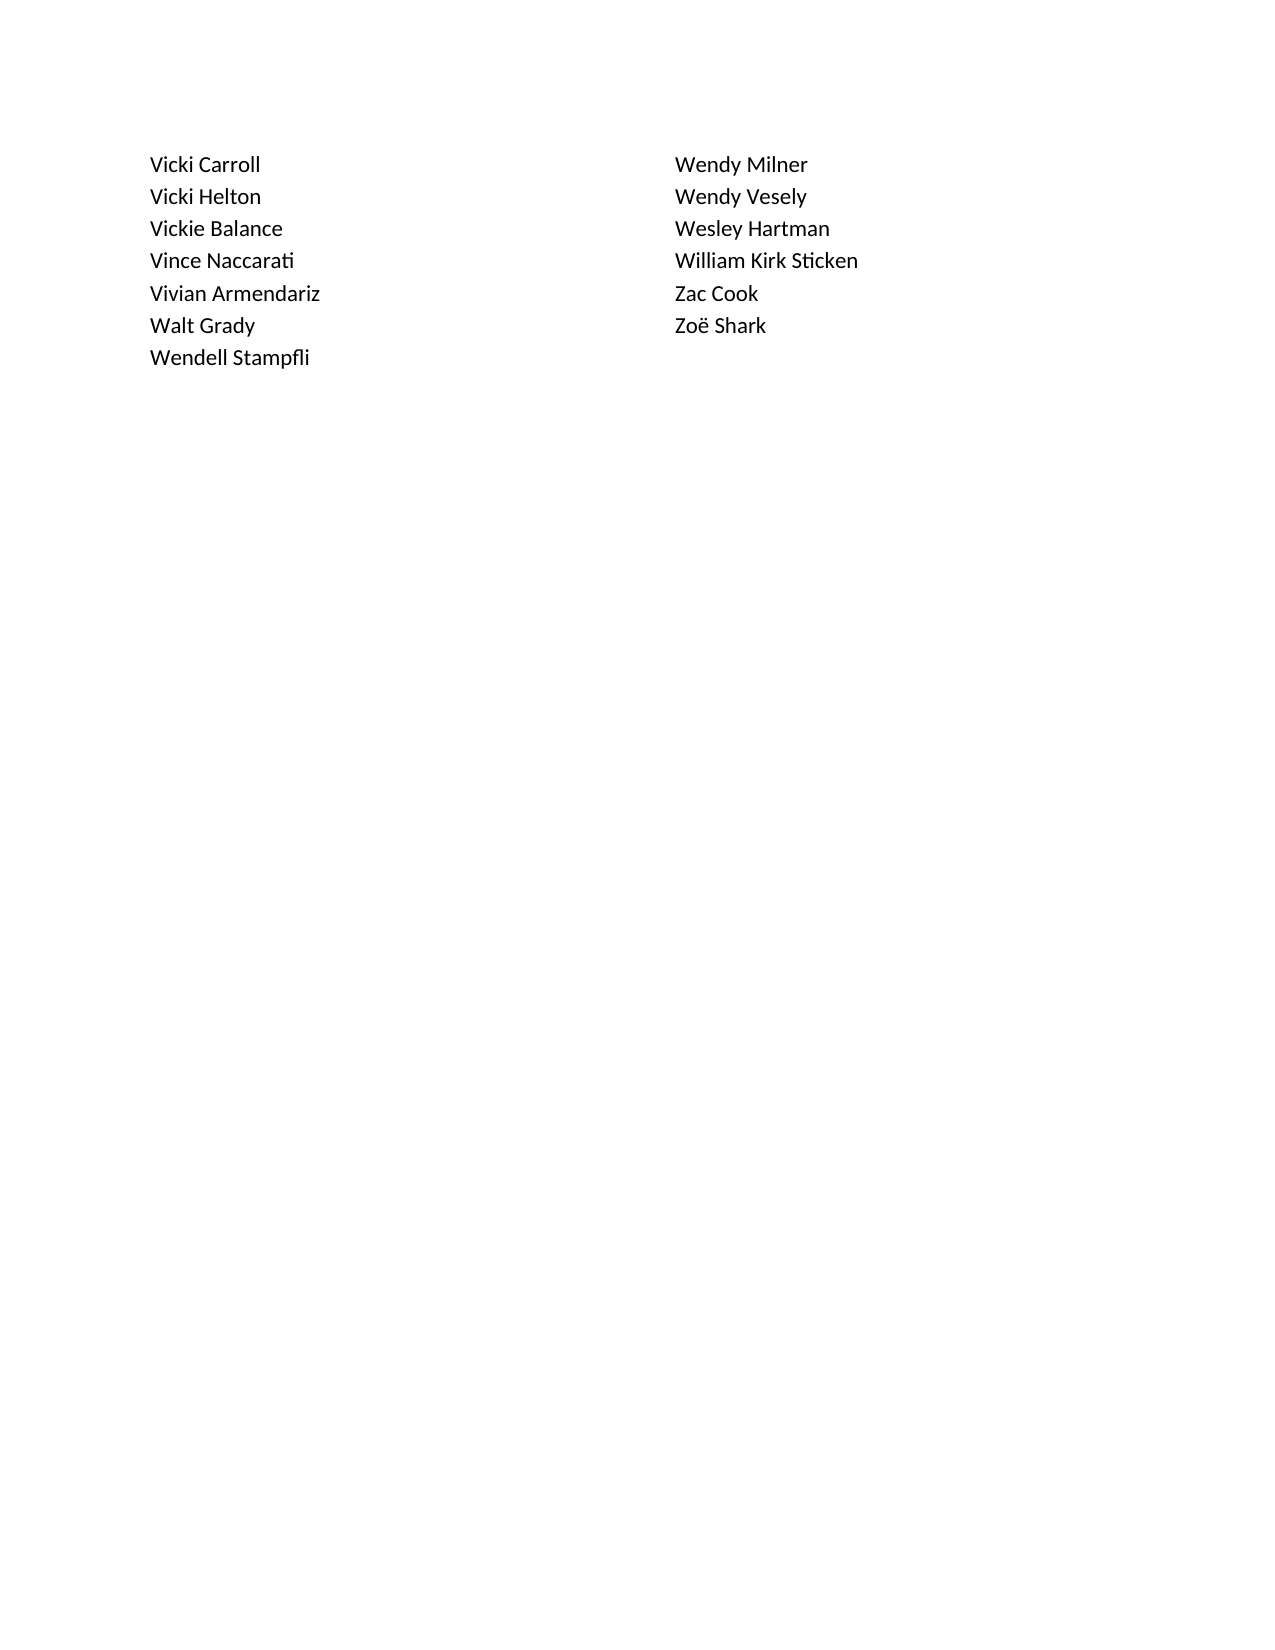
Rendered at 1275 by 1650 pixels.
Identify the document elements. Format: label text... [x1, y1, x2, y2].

text Wendell Stampfli [150, 343, 600, 371]
text Zoë Shark [675, 311, 1125, 339]
text Vivian Armendariz [150, 279, 600, 307]
text Vicki Carroll [150, 150, 600, 178]
text Zac Cook [675, 279, 1125, 307]
text Wendy Vesely [675, 182, 1125, 210]
text William Kirk Sticken [675, 247, 1125, 274]
text Vince Naccarati [150, 247, 600, 274]
text Vicki Helton [150, 182, 600, 210]
text Vickie Balance [150, 214, 600, 242]
text Wendy Milner [675, 150, 1125, 178]
text Wesley Hartman [675, 214, 1125, 242]
text Walt Grady [150, 311, 600, 339]
